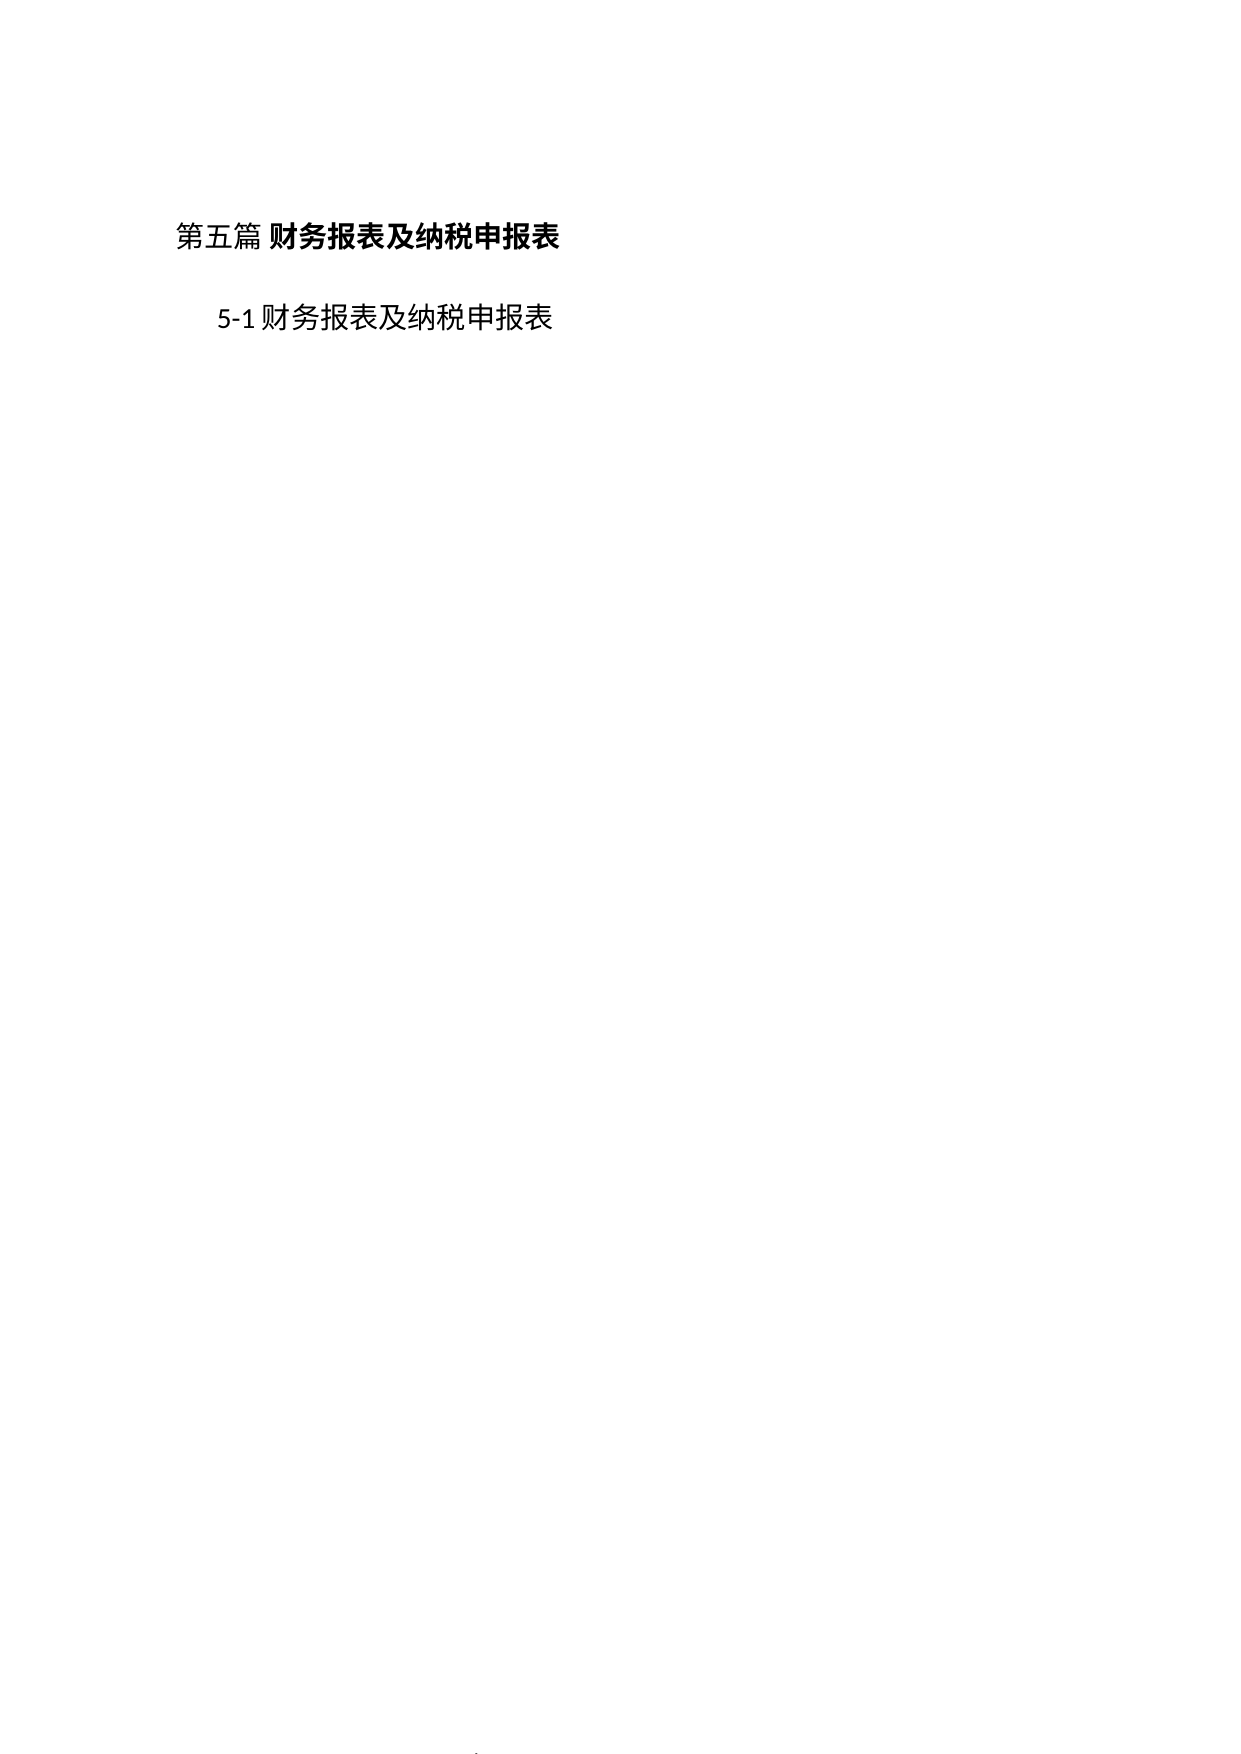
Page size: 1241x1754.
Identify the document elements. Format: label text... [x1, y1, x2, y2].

list 5-1 财务报表及纳税申报表 [187, 294, 582, 336]
list 财务报表及纳税申报表 [175, 214, 582, 256]
